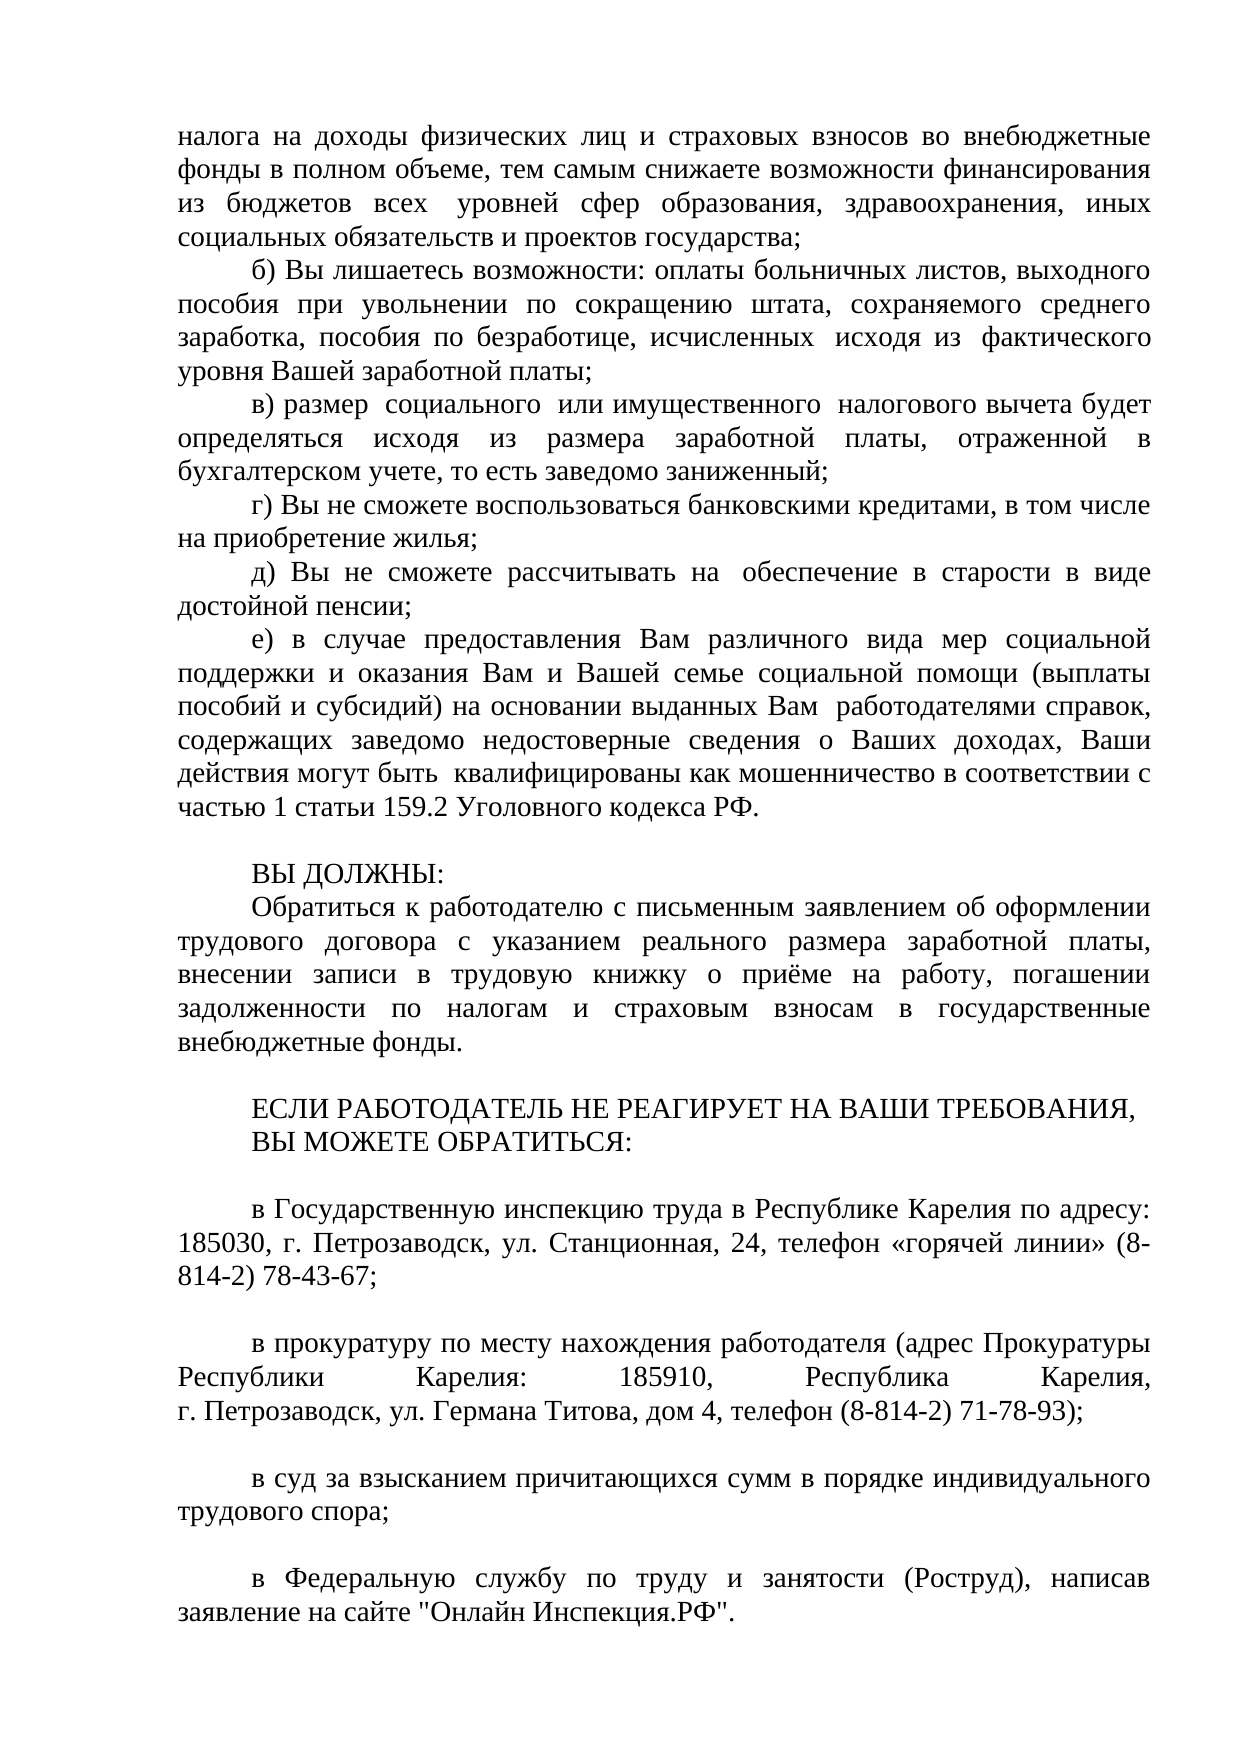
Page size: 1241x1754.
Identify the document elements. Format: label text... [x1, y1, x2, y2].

text в) размер социального или имущественного налогового вычета будет определяться исходя из размера заработной платы, отраженной в бухгалтерском учете, то есть заведомо заниженный; [177, 386, 1152, 487]
text б) Вы лишаетесь возможности: оплаты больничных листов, выходного пособия при увольнении по сокращению штата, сохраняемого среднего заработка, пособия по безработице, исчисленных исходя из фактического уровня Вашей заработной платы; [177, 252, 1152, 386]
text ВЫ ДОЛЖНЫ: [177, 856, 1152, 889]
text г) Вы не сможете воспользоваться банковскими кредитами, в том числе на приобретение жилья; [177, 487, 1152, 554]
text в Федеральную службу по труду и занятости (Роструд), написав заявление на сайте "Онлайн Инспекция.РФ". [177, 1560, 1152, 1627]
text е) в случае предоставления Вам различного вида мер социальной поддержки и оказания Вам и Вашей семье социальной помощи (выплаты пособий и субсидий) на основании выданных Вам работодателями справок, содержащих заведомо недостоверные сведения о Ваших доходах, Ваши действия могут быть квалифицированы как мошенничество в соответствии с частью 1 статьи 159.2 Уголовного кодекса РФ. [177, 621, 1152, 822]
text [177, 118, 1152, 252]
text Обратиться к работодателю с письменным заявлением об оформлении трудового договора с указанием реального размера заработной платы, внесении записи в трудовую книжку о приёме на работу, погашении задолженности по налогам и страховым взносам в государственные внебюджетные фонды. [177, 889, 1152, 1057]
text д) Вы не сможете рассчитывать на обеспечение в старости в виде достойной пенсии; [177, 554, 1152, 621]
text в Государственную инспекцию труда в Республике Карелия по адресу: 185030, г. Петрозаводск, ул. Станционная, 24, телефон «горячей линии» (8-814-2) 78-43-67; [177, 1191, 1152, 1292]
text ВЫ МОЖЕТЕ ОБРАТИТЬСЯ: [177, 1124, 1152, 1158]
text ЕСЛИ РАБОТОДАТЕЛЬ НЕ РЕАГИРУЕТ НА ВАШИ ТРЕБОВАНИЯ, [177, 1091, 1152, 1124]
text в прокуратуру по месту нахождения работодателя (адрес Прокуратуры Республики Карелия: 185910, Республика Карелия, г. Петрозаводск, ул. Германа Титова, дом 4, телефон (8-814-2) 71-78-93); [177, 1326, 1152, 1426]
text в суд за взысканием причитающихся сумм в порядке индивидуального трудового спора; [177, 1460, 1152, 1527]
